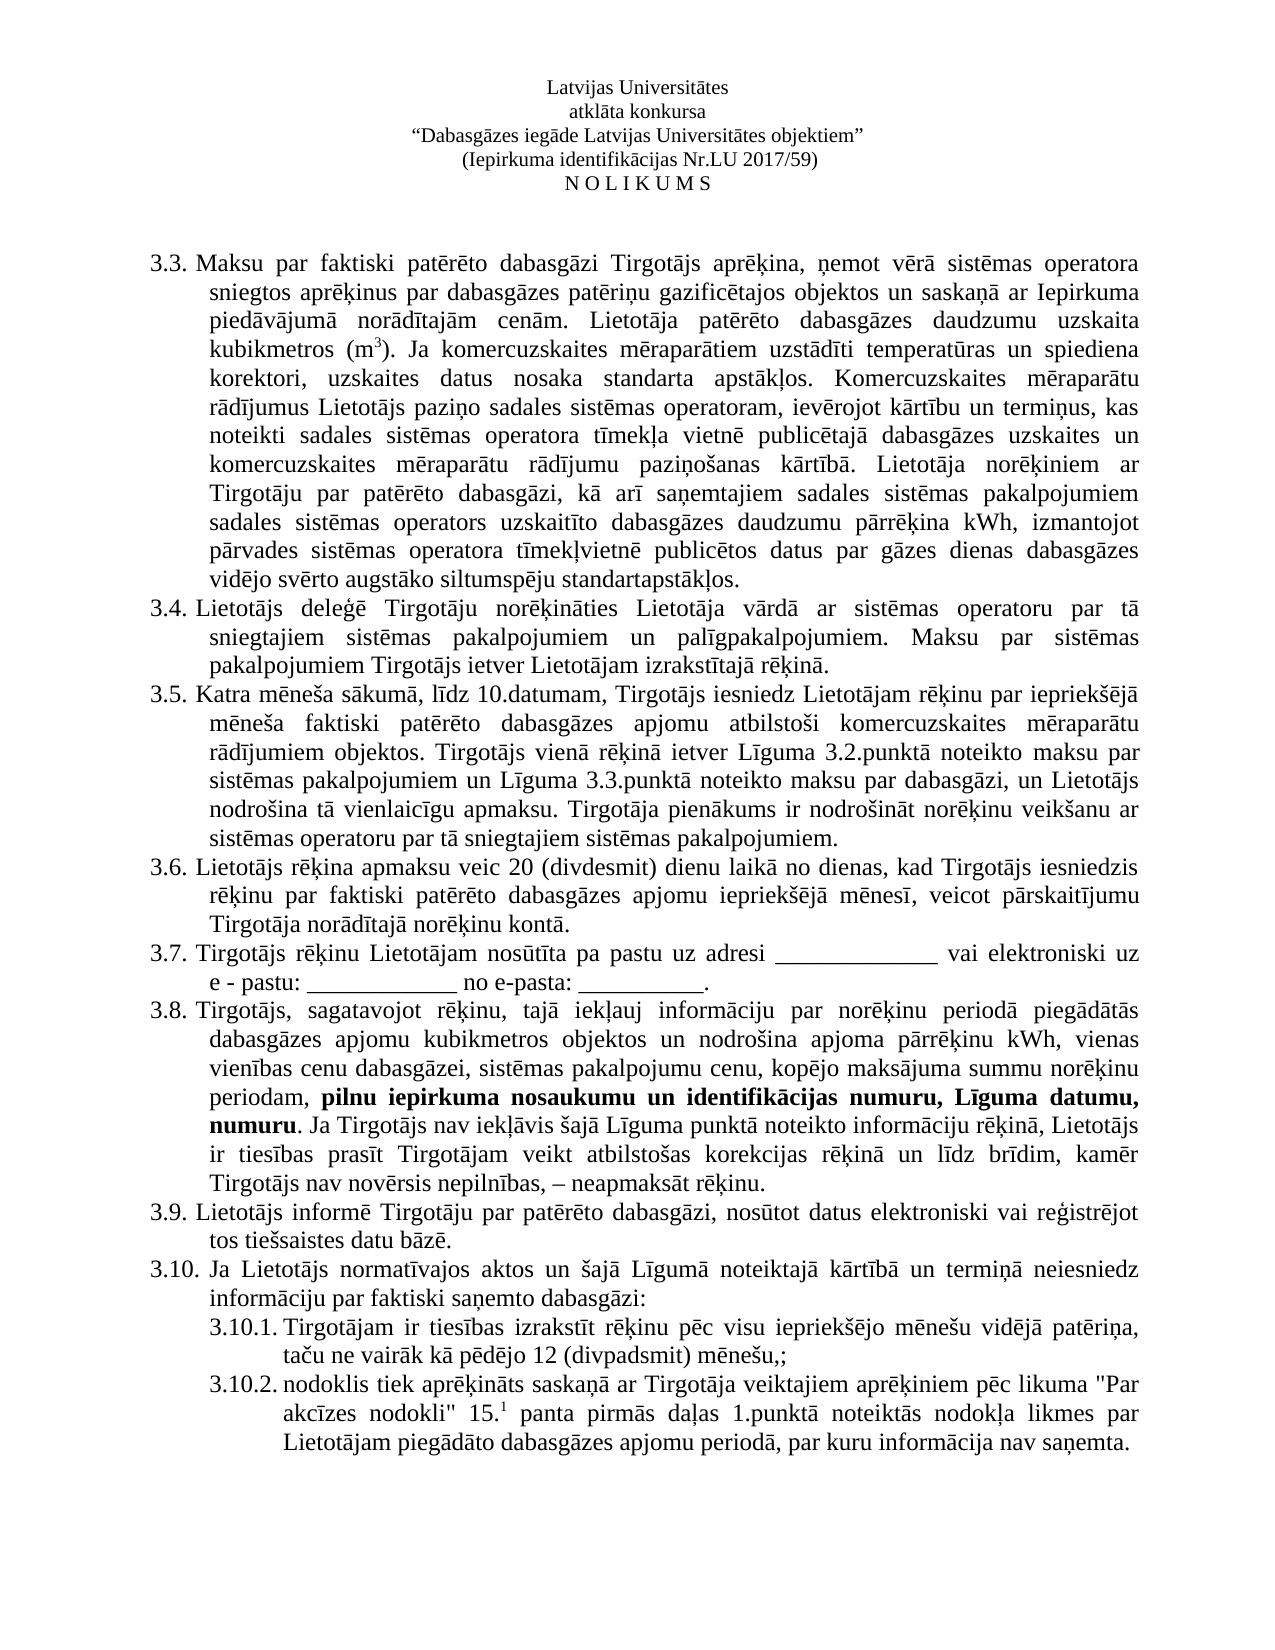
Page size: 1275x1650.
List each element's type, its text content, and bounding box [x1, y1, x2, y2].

list Tirgotājam ir tiesības izrakstīt rēķinu pēc visu iepriekšējo mēnešu vidējā patēriņa, taču ne vairāk kā pēdējo 12 (divpadsmit) mēnešu,; [209, 1312, 1140, 1369]
list Tirgotājs, sagatavojot rēķinu, tajā iekļauj informāciju par norēķinu periodā piegādātās dabasgāzes apjomu kubikmetros objektos un nodrošina apjoma pārrēķinu kWh, vienas vienības cenu dabasgāzei, sistēmas pakalpojumu cenu, kopējo maksājuma summu norēķinu periodam, pilnu iepirkuma nosaukumu un identifikācijas numuru, Līguma datumu, numuru. Ja Tirgotājs nav iekļāvis šajā Līguma punktā noteikto informāciju rēķinā, Lietotājs ir tiesības prasīt Tirgotājam veikt atbilstošas korekcijas rēķinā un līdz brīdim, kamēr Tirgotājs nav novērsis nepilnības, – neapmaksāt rēķinu. [150, 996, 1140, 1197]
list Ja Lietotājs normatīvajos aktos un šajā Līgumā noteiktajā kārtībā un termiņā neiesniedz informāciju par faktiski saņemto dabasgāzi: [150, 1254, 1140, 1312]
list Katra mēneša sākumā, līdz 10.datumam, Tirgotājs iesniedz Lietotājam rēķinu par iepriekšējā mēneša faktiski patērēto dabasgāzes apjomu atbilstoši komercuzskaites mēraparātu rādījumiem objektos. Tirgotājs vienā rēķinā ietver Līguma 3.2.punktā noteikto maksu par sistēmas pakalpojumiem un Līguma 3.3.punktā noteikto maksu par dabasgāzi, un Lietotājs nodrošina tā vienlaicīgu apmaksu. Tirgotāja pienākums ir nodrošināt norēķinu veikšanu ar sistēmas operatoru par tā sniegtajiem sistēmas pakalpojumiem. [150, 679, 1140, 852]
list Lietotājs rēķina apmaksu veic 20 (divdesmit) dienu laikā no dienas, kad Tirgotājs iesniedzis rēķinu par faktiski patērēto dabasgāzes apjomu iepriekšējā mēnesī, veicot pārskaitījumu Tirgotāja norādītajā norēķinu kontā. [150, 852, 1140, 938]
list nodoklis tiek aprēķināts saskaņā ar Tirgotāja veiktajiem aprēķiniem pēc likuma "Par akcīzes nodokli" 15.1 panta pirmās daļas 1.punktā noteiktās nodokļa likmes par Lietotājam piegādāto dabasgāzes apjomu periodā, par kuru informācija nav saņemta. [209, 1369, 1140, 1456]
list Maksu par faktiski patērēto dabasgāzi Tirgotājs aprēķina, ņemot vērā sistēmas operatora sniegtos aprēķinus par dabasgāzes patēriņu gazificētajos objektos un saskaņā ar Iepirkuma piedāvājumā norādītajām cenām. Lietotāja patērēto dabasgāzes daudzumu uzskaita kubikmetros (m3). Ja komercuzskaites mēraparātiem uzstādīti temperatūras un spiediena korektori, uzskaites datus nosaka standarta apstākļos. Komercuzskaites mēraparātu rādījumus Lietotājs paziņo sadales sistēmas operatoram, ievērojot kārtību un termiņus, kas noteikti sadales sistēmas operatora tīmekļa vietnē publicētajā dabasgāzes uzskaites un komercuzskaites mēraparātu rādījumu paziņošanas kārtībā. Lietotāja norēķiniem ar Tirgotāju par patērēto dabasgāzi, kā arī saņemtajiem sadales sistēmas pakalpojumiem sadales sistēmas operators uzskaitīto dabasgāzes daudzumu pārrēķina kWh, izmantojot pārvades sistēmas operatora tīmekļvietnē publicētos datus par gāzes dienas dabasgāzes vidējo svērto augstāko siltumspēju standartapstākļos. [150, 248, 1140, 593]
list Tirgotājs rēķinu Lietotājam nosūtīta pa pastu uz adresi _____________ vai elektroniski uz e - pastu: ____________ no e-pasta: __________. [150, 938, 1140, 996]
list Lietotājs informē Tirgotāju par patērēto dabasgāzi, nosūtot datus elektroniski vai reģistrējot tos tiešsaistes datu bāzē. [150, 1197, 1140, 1254]
list Lietotājs deleģē Tirgotāju norēķināties Lietotāja vārdā ar sistēmas operatoru par tā sniegtajiem sistēmas pakalpojumiem un palīgpakalpojumiem. Maksu par sistēmas pakalpojumiem Tirgotājs ietver Lietotājam izrakstītajā rēķinā. [150, 593, 1140, 679]
